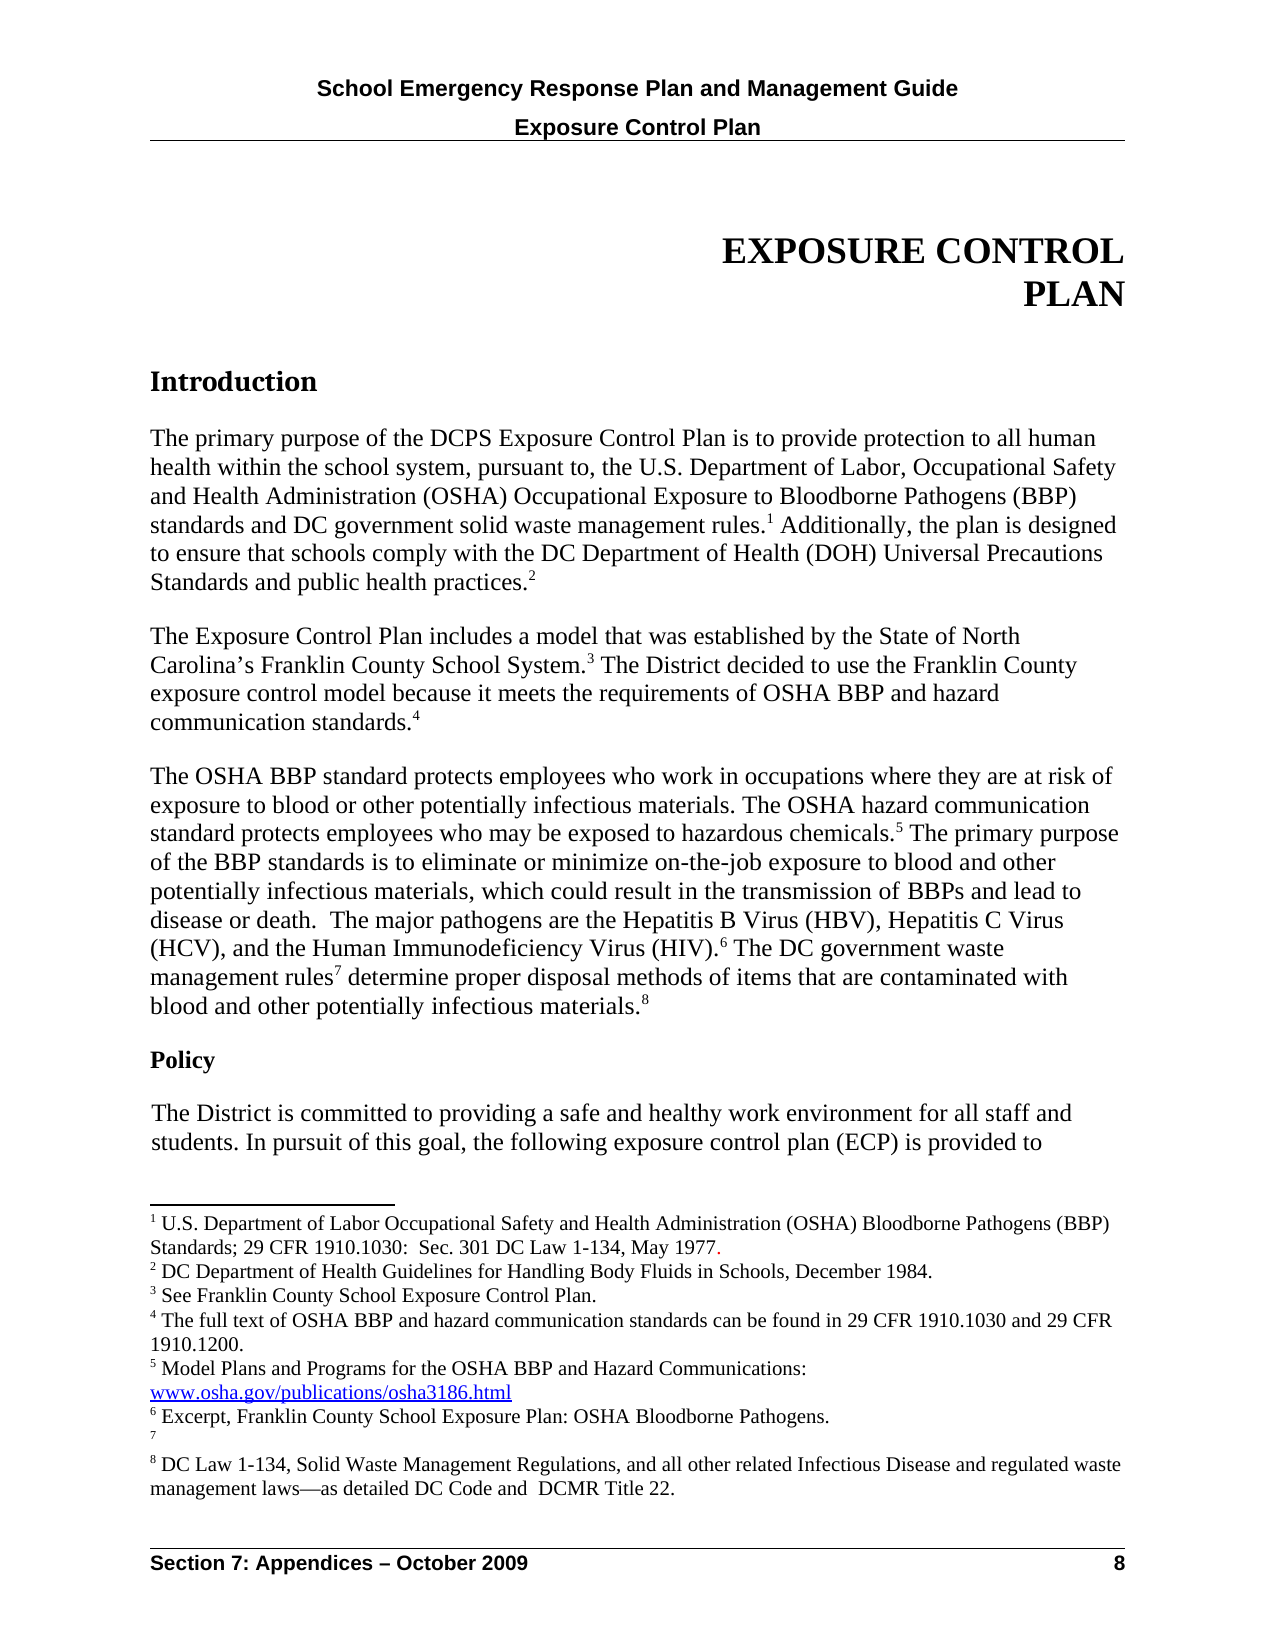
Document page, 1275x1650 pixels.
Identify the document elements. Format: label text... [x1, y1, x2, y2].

text PLAN [150, 272, 1125, 315]
subtitle Introduction [150, 365, 1125, 398]
text EXPOSURE CONTROL [150, 229, 1125, 272]
subtitle Policy [150, 1045, 900, 1073]
text The Exposure Control Plan includes a model that was established by the State of ’s Franklin County School System. The District decided to use the exposure control model because it meets the requirements of OSHA BBP and hazard communication standards. [150, 621, 1125, 736]
text The primary purpose of the DCPS Exposure Control Plan is to provide protection to all human health within the school system, pursuant to, the U.S. Department of Labor, Occupational Safety and Health Administration (OSHA) Occupational Exposure to Bloodborne Pathogens (BBP) standards and DC government solid waste management rules. Additionally, the plan is designed to ensure that schools comply with the DC Department of Health (DOH) Universal Precautions Standards and public health practices. [150, 423, 1125, 596]
text The OSHA BBP standard protects employees who work in occupations where they are at risk of exposure to blood or other potentially infectious materials. The OSHA hazard communication standard protects employees who may be exposed to hazardous chemicals. The primary purpose of the BBP standards is to eliminate or minimize on-the-job exposure to blood and other potentially infectious materials, which could result in the transmission of BBPs and lead to disease or death. The major pathogens are the Hepatitis B Virus (HBV), Hepatitis C Virus (HCV), and the Human Immunodeficiency Virus (HIV). The DC government waste management rules determine proper disposal methods of items that are contaminated with blood and other potentially infectious materials. [150, 761, 1125, 1020]
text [151, 1098, 1125, 1156]
